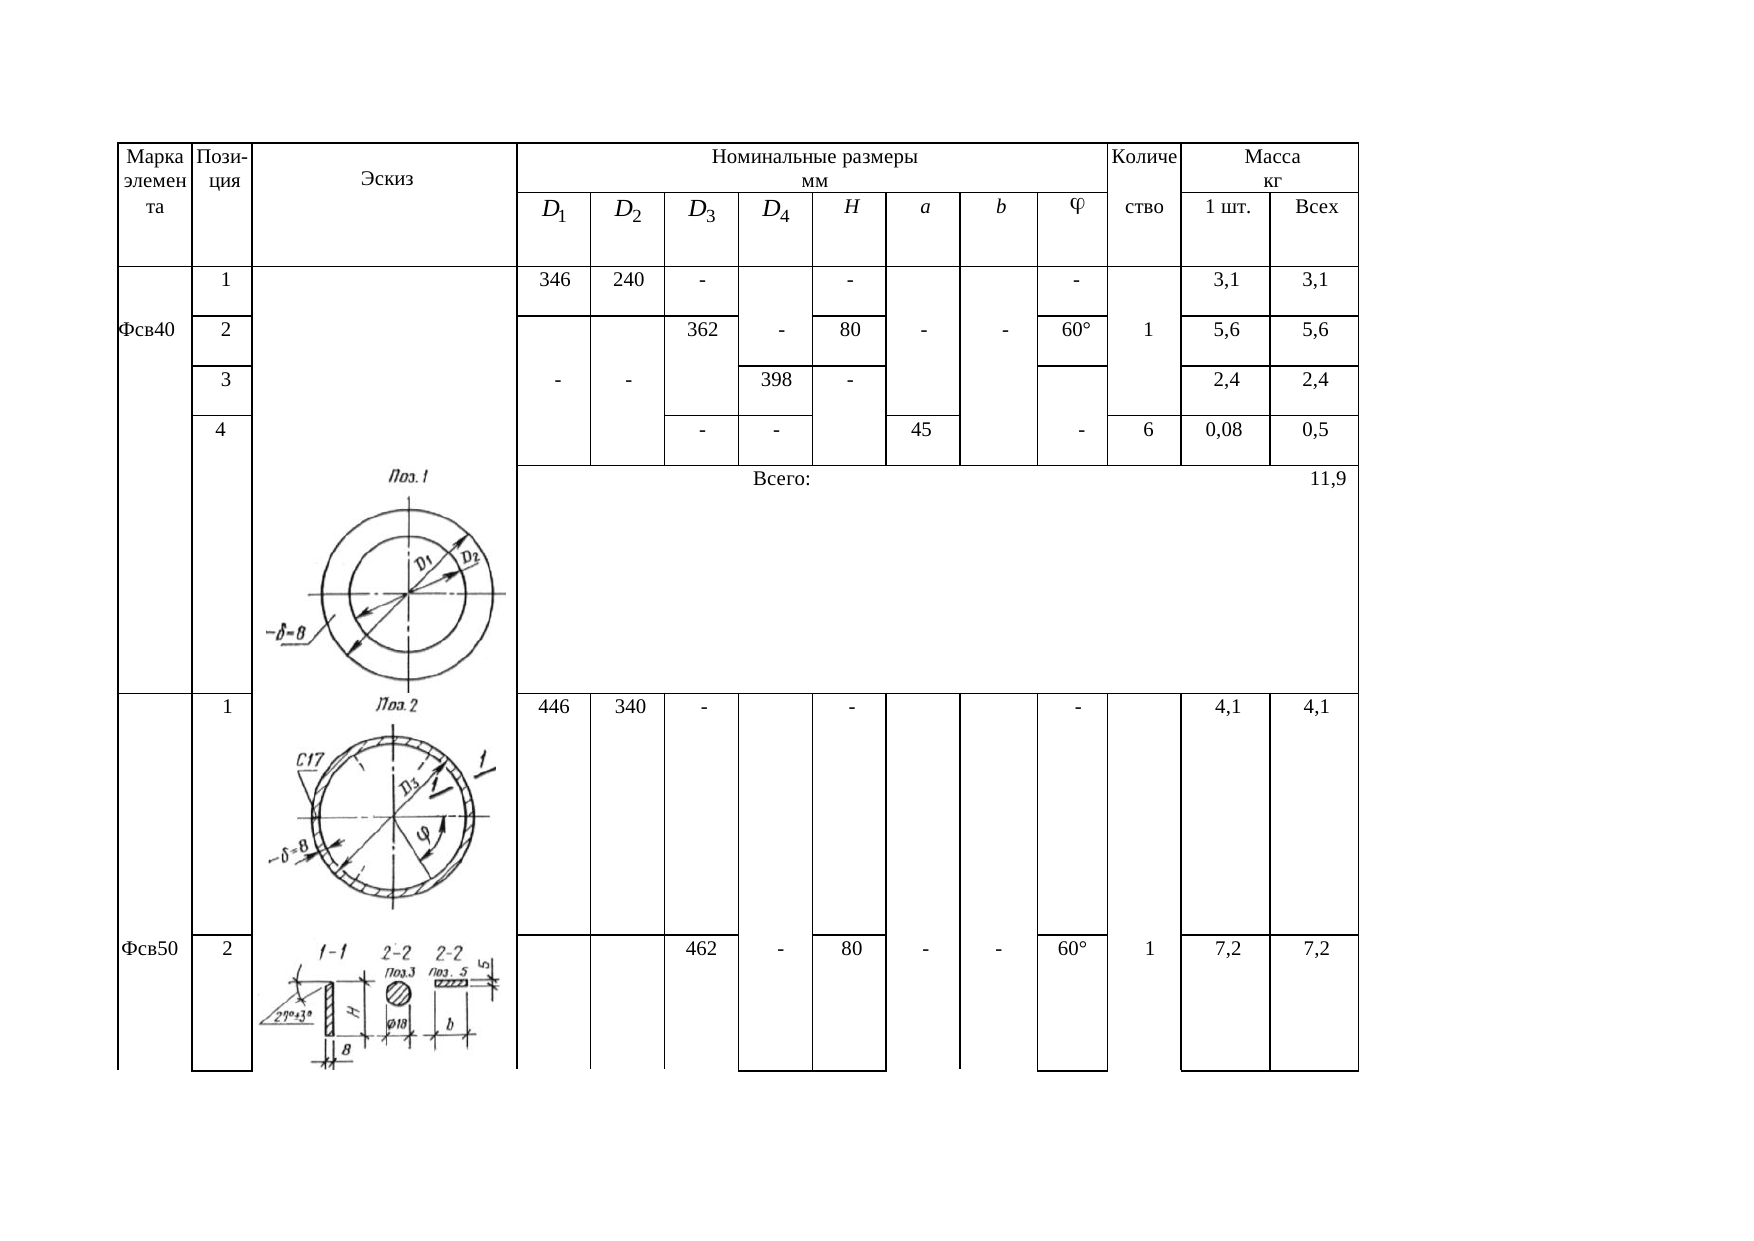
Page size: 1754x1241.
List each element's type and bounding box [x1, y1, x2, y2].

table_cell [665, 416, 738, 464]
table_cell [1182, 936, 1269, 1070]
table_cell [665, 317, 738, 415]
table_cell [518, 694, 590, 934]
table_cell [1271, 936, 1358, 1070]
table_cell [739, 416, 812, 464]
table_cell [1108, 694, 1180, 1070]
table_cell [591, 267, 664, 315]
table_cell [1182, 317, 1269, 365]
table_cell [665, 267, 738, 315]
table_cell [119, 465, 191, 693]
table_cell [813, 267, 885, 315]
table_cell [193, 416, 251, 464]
picture [265, 694, 496, 910]
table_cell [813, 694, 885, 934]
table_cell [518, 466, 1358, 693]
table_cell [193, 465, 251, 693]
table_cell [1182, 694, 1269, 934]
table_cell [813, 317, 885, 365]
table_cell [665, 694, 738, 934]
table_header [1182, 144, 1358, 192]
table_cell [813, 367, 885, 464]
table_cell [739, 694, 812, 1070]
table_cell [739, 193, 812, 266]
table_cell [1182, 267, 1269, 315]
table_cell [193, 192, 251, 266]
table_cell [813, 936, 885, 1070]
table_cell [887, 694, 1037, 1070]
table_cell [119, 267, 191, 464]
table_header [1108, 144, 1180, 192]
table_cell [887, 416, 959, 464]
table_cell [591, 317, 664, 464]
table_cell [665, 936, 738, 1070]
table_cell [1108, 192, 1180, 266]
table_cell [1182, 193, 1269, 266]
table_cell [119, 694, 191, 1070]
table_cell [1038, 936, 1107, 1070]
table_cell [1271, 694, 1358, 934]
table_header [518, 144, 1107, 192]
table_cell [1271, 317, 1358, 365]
picture [255, 935, 501, 1070]
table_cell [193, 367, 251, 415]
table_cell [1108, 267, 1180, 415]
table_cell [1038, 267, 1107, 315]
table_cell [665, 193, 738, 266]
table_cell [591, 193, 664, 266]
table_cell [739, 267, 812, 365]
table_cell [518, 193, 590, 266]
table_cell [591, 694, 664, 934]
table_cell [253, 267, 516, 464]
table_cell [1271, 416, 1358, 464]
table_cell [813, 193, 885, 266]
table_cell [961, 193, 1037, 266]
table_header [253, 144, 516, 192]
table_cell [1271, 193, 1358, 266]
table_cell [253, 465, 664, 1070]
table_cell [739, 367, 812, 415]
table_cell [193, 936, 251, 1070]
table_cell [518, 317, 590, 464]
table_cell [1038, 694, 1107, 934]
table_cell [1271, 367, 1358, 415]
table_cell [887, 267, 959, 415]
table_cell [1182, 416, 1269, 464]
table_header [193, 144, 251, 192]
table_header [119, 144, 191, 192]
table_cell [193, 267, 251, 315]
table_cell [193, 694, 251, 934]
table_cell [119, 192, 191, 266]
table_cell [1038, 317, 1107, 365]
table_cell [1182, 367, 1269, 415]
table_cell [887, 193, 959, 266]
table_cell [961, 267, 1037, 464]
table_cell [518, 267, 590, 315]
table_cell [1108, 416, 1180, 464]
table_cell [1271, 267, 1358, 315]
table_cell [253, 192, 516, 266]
picture [266, 465, 506, 693]
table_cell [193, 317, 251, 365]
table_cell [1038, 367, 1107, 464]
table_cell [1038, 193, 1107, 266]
